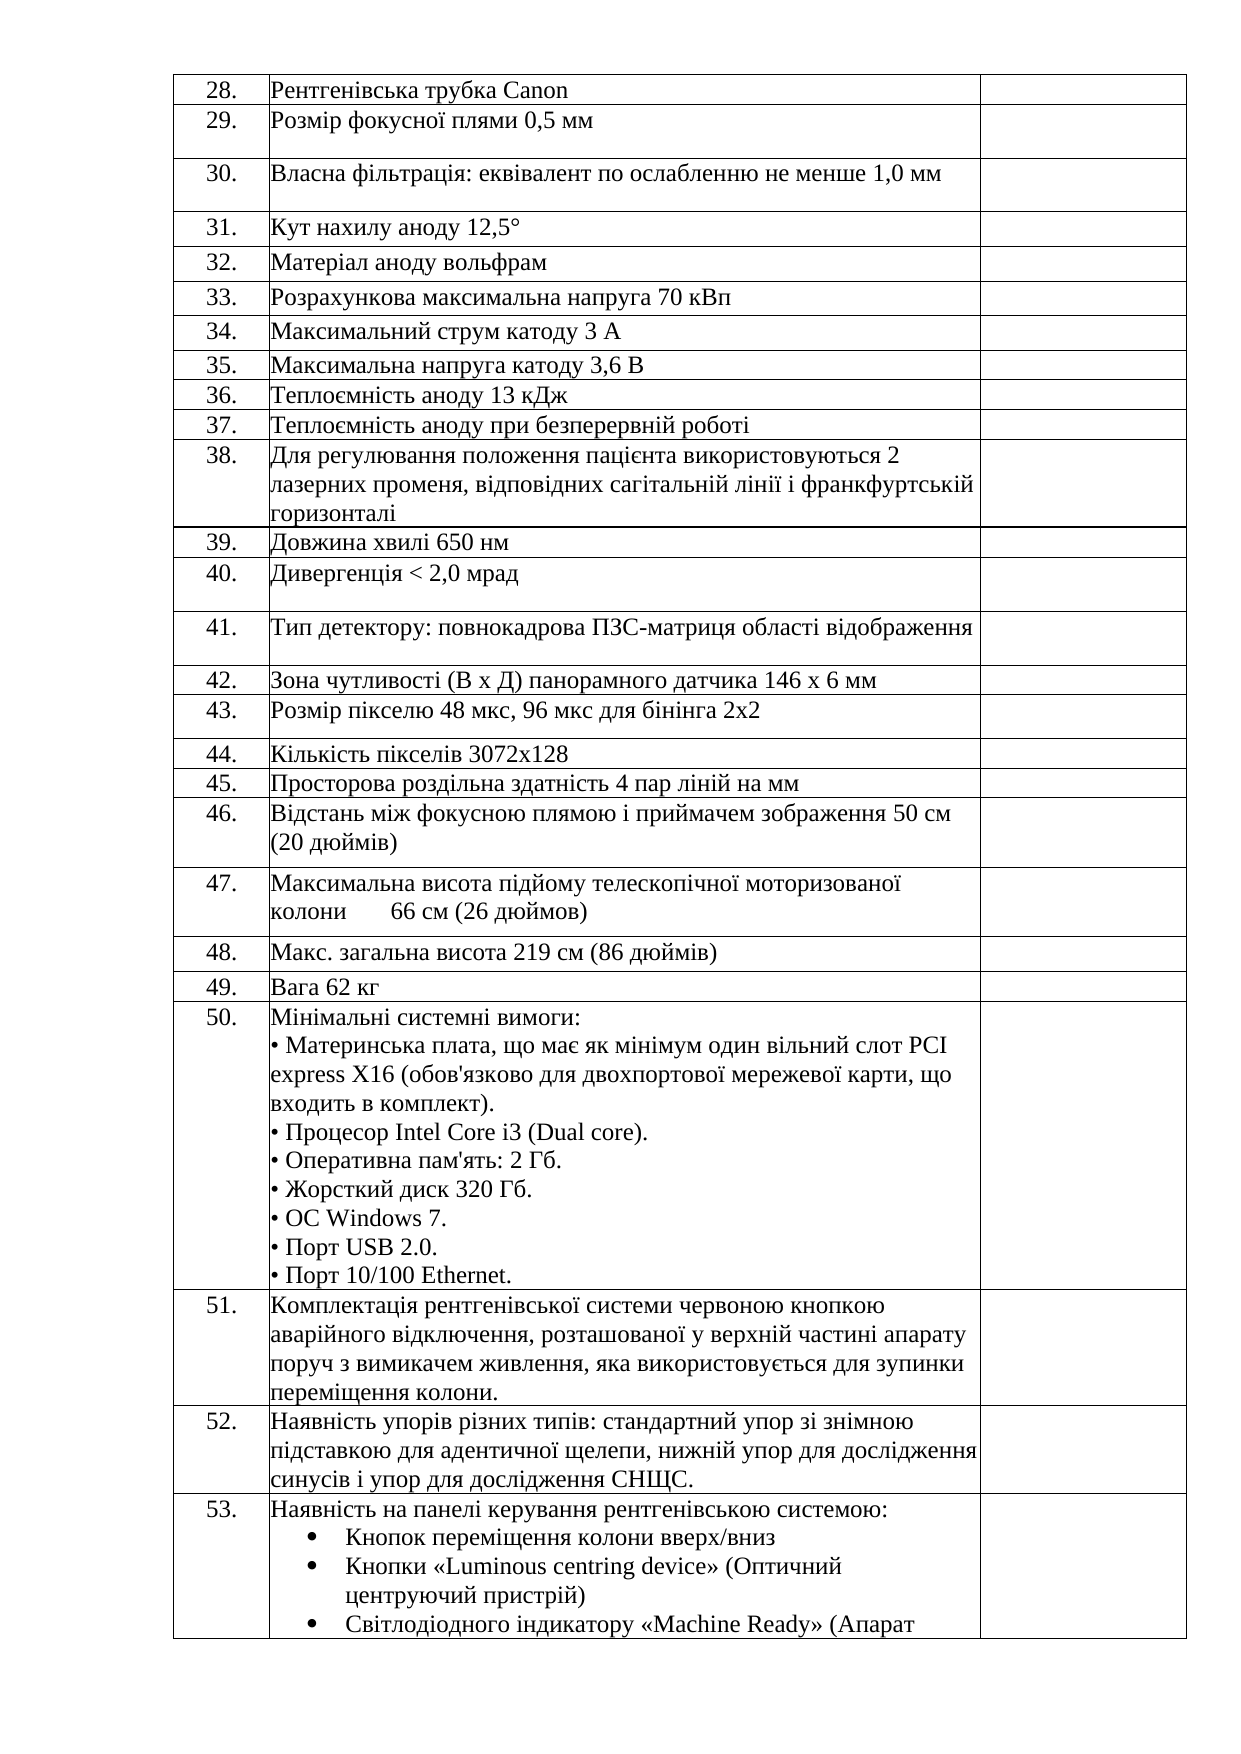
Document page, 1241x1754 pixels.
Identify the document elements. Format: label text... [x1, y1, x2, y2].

table_cell 48. [174, 937, 269, 971]
table_cell Власна фільтрація: еквівалент по ослабленню не менше 1,0 мм [270, 159, 980, 211]
table_cell 44. [174, 739, 269, 767]
table_cell [981, 666, 1186, 694]
table_cell Кут нахилу аноду 12,5° [270, 212, 980, 246]
table_cell [981, 316, 1186, 349]
table_cell 50. [174, 1002, 269, 1289]
table_cell [981, 558, 1186, 611]
table_cell Розрахункова максимальна напруга 70 кВп [270, 282, 980, 315]
table_cell [981, 440, 1186, 526]
table_cell Тип детектору: повнокадрова ПЗС-матриця області відображення [270, 612, 980, 664]
table_cell 39. [174, 528, 269, 557]
table_cell [981, 612, 1186, 664]
table_cell 53. [174, 1494, 269, 1637]
table_cell [981, 1406, 1186, 1493]
table_cell 52. [174, 1406, 269, 1493]
table_cell [981, 868, 1186, 936]
table_cell Максимальна висота підйому телескопічної моторизованої колони 66 см (26 дюймов) [270, 868, 980, 936]
table_cell 35. [174, 351, 269, 379]
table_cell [270, 1494, 980, 1637]
table_cell [981, 972, 1186, 1001]
table_cell 31. [174, 212, 269, 246]
table_cell Просторова роздільна здатність 4 пар ліній на мм [270, 769, 980, 797]
table_cell [981, 1290, 1186, 1405]
table_cell Матеріал аноду вольфрам [270, 247, 980, 281]
table_cell [981, 769, 1186, 797]
table_cell Зона чутливості (В х Д) панорамного датчика 146 x 6 мм [270, 666, 980, 694]
table_cell Максимальна напруга катоду 3,6 В [270, 351, 980, 379]
table_cell 37. [174, 410, 269, 439]
table_cell 43. [174, 695, 269, 738]
table_cell [981, 528, 1186, 557]
table_cell 36. [174, 380, 269, 409]
table_cell [981, 739, 1186, 767]
table_cell [981, 212, 1186, 246]
table_cell [981, 410, 1186, 439]
table_cell [981, 1002, 1186, 1289]
table_cell Теплоємність аноду при безперервній роботі [270, 410, 980, 439]
table_cell [981, 75, 1186, 104]
table_cell Кількість пікселів 3072x128 [270, 739, 980, 767]
table_cell [981, 798, 1186, 867]
table_cell [981, 105, 1186, 157]
table_cell Дивергенція < 2,0 мрад [270, 558, 980, 611]
table_cell 49. [174, 972, 269, 1001]
table_cell 40. [174, 558, 269, 611]
table_cell [981, 351, 1186, 379]
table_cell Відстань між фокусною плямою і приймачем зображення 50 см (20 дюймів) [270, 798, 980, 867]
table_cell Довжина хвилі 650 нм [270, 528, 980, 557]
table_cell Для регулювання положення пацієнта використовуються 2 лазерних променя, відповідних сагітальній лінії і франкфуртській горизонталі [270, 440, 980, 526]
table_cell 41. [174, 612, 269, 664]
table_cell 28. [174, 75, 269, 104]
table_cell [981, 159, 1186, 211]
table_cell [981, 937, 1186, 971]
table_cell 29. [174, 105, 269, 157]
table_cell 45. [174, 769, 269, 797]
table_cell 51. [174, 1290, 269, 1405]
table_cell Рентгенівська трубка Canon [270, 75, 980, 104]
table_cell 33. [174, 282, 269, 315]
table_cell 47. [174, 868, 269, 936]
table_cell Теплоємність аноду 13 кДж [270, 380, 980, 409]
table_cell Наявність упорів різних типів: стандартний упор зі знімною підставкою для адентичної щелепи, нижній упор для дослідження синусів і упор для дослідження СНЩС. [270, 1406, 980, 1493]
table_cell Вага 62 кг [270, 972, 980, 1001]
table_cell 38. [174, 440, 269, 526]
table_cell [981, 380, 1186, 409]
table_cell Макс. загальна висота 219 см (86 дюймів) [270, 937, 980, 971]
table_cell Комплектація рентгенівської системи червоною кнопкою аварійного відключення, розташованої у верхній частині апарату поруч з вимикачем живлення, яка використовується для зупинки переміщення колони. [270, 1290, 980, 1405]
table_cell [981, 282, 1186, 315]
table_cell 46. [174, 798, 269, 867]
table_cell [981, 695, 1186, 738]
table_cell Мінімальні системні вимоги: • Материнська плата, що має як мінімум один вільний слот PCI express X16 (обов'язково для двохпортової мережевої карти, що входить в комплект). • Процесор Intel Core i3 (Dual core). • Оперативна пам'ять: 2 Гб. • Жорсткий диск 320 Гб. • ОС Windows 7. • Порт USB 2.0. • Порт 10/100 Ethernet. [270, 1002, 980, 1289]
table_cell Розмір фокусної плями 0,5 мм [270, 105, 980, 157]
table_cell Максимальний струм катоду 3 A [270, 316, 980, 349]
table_cell Розмір пікселю 48 мкс, 96 мкс для бінінга 2x2 [270, 695, 980, 738]
table_cell 32. [174, 247, 269, 281]
table_cell [981, 247, 1186, 281]
table_cell 30. [174, 159, 269, 211]
table_cell 34. [174, 316, 269, 349]
table_cell [981, 1494, 1186, 1637]
table_cell 42. [174, 666, 269, 694]
